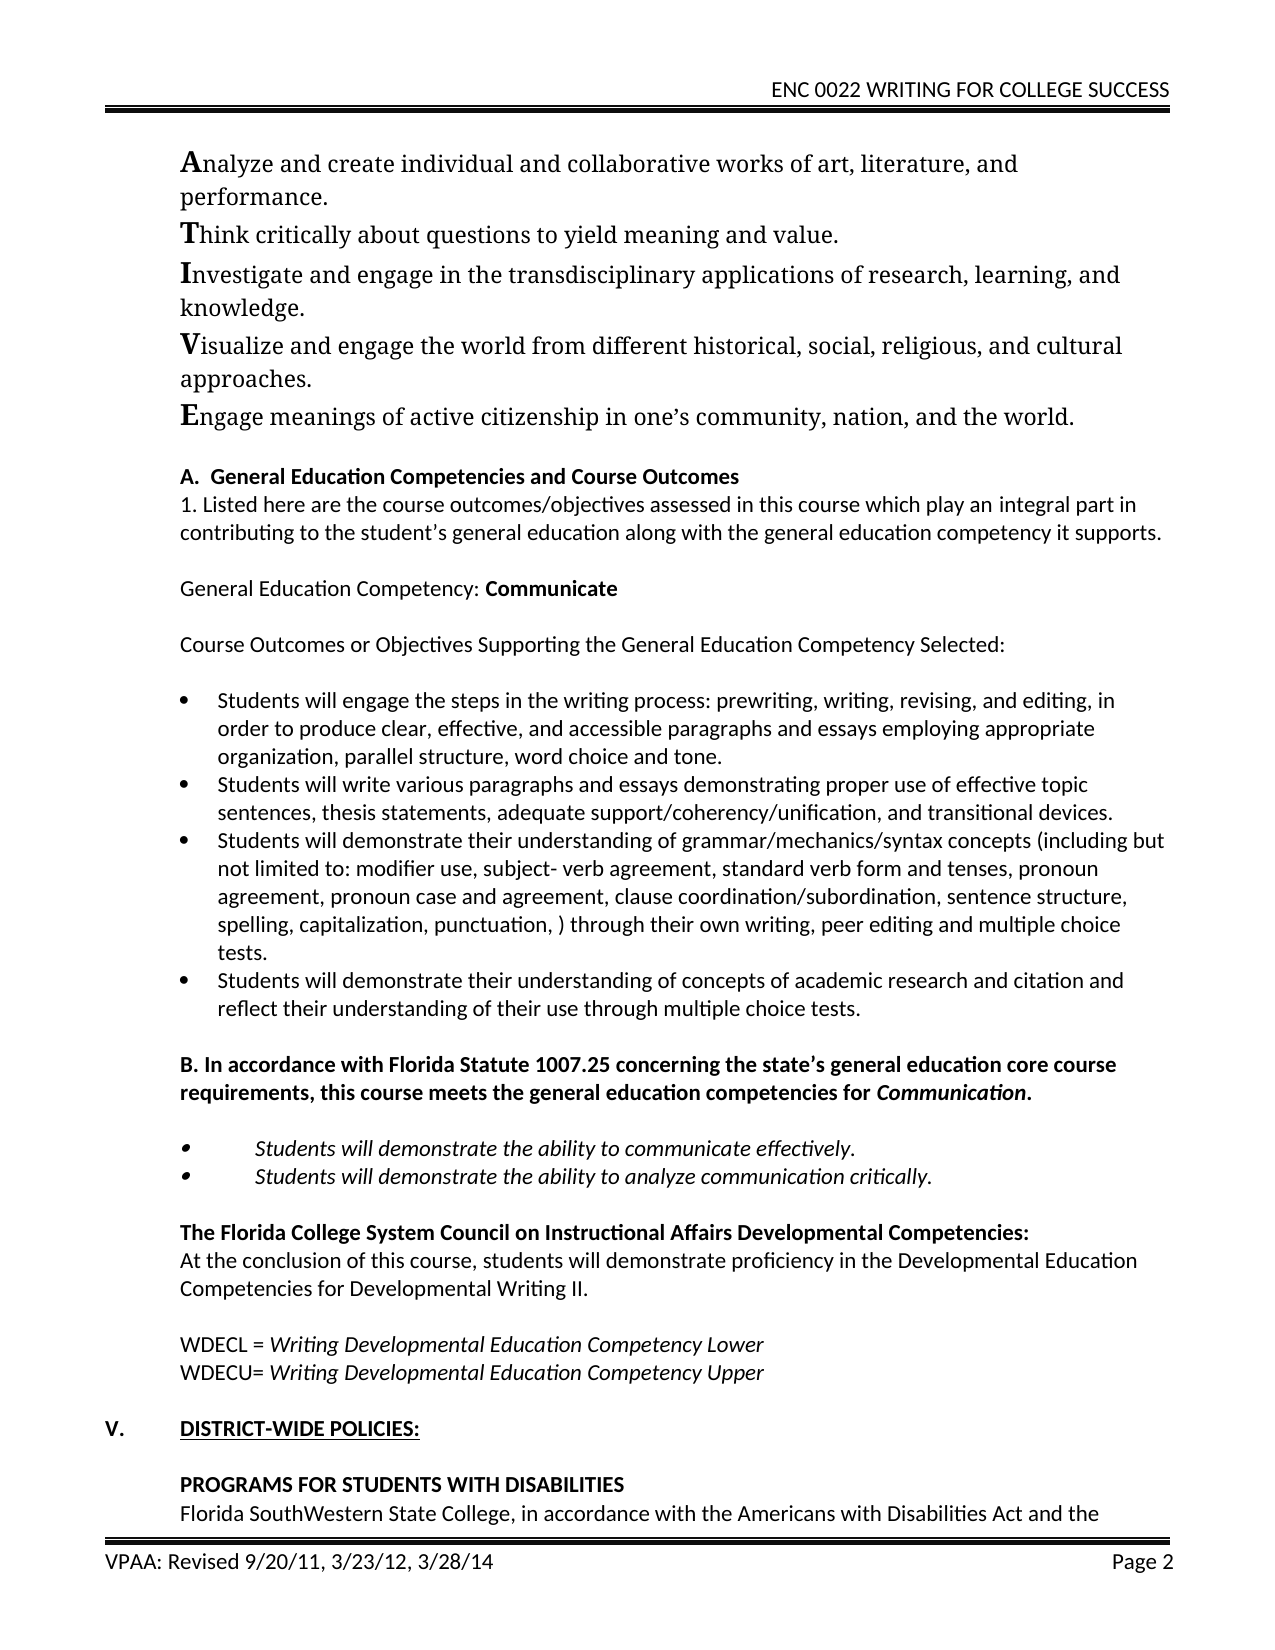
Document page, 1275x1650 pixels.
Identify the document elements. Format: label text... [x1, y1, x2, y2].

list Students will write various paragraphs and essays demonstrating proper use of effective topic sentences, thesis statements, adequate support/coherency/unification, and transitional devices. [180, 770, 1170, 826]
text Programs for Students with Disabilities [180, 1471, 1170, 1499]
text Analyze and create individual and collaborative works of art, literature, and performance. [180, 142, 1170, 213]
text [180, 1499, 1170, 1527]
text Course Outcomes or Objectives Supporting the General Education Competency Selected: [105, 630, 1170, 658]
text Investigate and engage in the transdisciplinary applications of research, learning, and knowledge. [180, 252, 1170, 323]
list Students will demonstrate their understanding of grammar/mechanics/syntax concepts (including but not limited to: modifier use, subject- verb agreement, standard verb form and tenses, pronoun agreement, pronoun case and agreement, clause coordination/subordination, sentence structure, spelling, capitalization, punctuation, ) through their own writing, peer editing and multiple choice tests. [180, 826, 1170, 966]
text At the conclusion of this course, students will demonstrate proficiency in the Developmental Education Competencies for Developmental Writing II. [180, 1246, 1170, 1302]
text 1. Listed here are the course outcomes/objectives assessed in this course which play an integral part in contributing to the student’s general education along with the general education competency it supports. [180, 490, 1170, 546]
text General Education Competency: Communicate [105, 574, 1170, 602]
list DISTRICT-WIDE POLICIES: [105, 1414, 1170, 1443]
list Students will engage the steps in the writing process: prewriting, writing, revising, and editing, in order to produce clear, effective, and accessible paragraphs and essays employing appropriate organization, parallel structure, word choice and tone. [180, 686, 1170, 770]
list Students will demonstrate their understanding of concepts of academic research and citation and reflect their understanding of their use through multiple choice tests. [180, 966, 1170, 1022]
text WDECL = Writing Developmental Education Competency Lower [105, 1331, 1170, 1358]
text Engage meanings of active citizenship in one’s community, nation, and the world. [180, 394, 1170, 434]
text Visualize and engage the world from different historical, social, religious, and cultural approaches. [180, 323, 1170, 394]
list Students will demonstrate the ability to communicate effectively. [180, 1134, 1170, 1162]
text Think critically about questions to yield meaning and value. [180, 213, 1170, 252]
text A. General Education Competencies and Course Outcomes [105, 462, 1170, 490]
text WDECU= Writing Developmental Education Competency Upper [105, 1358, 1170, 1387]
list Students will demonstrate the ability to analyze communication critically. [180, 1162, 1170, 1190]
text The Florida College System Council on Instructional Affairs Developmental Competencies: [105, 1218, 1170, 1246]
text B. In accordance with Florida Statute 1007.25 concerning the state’s general education core course requirements, this course meets the general education competencies for Communication. [180, 1050, 1170, 1106]
